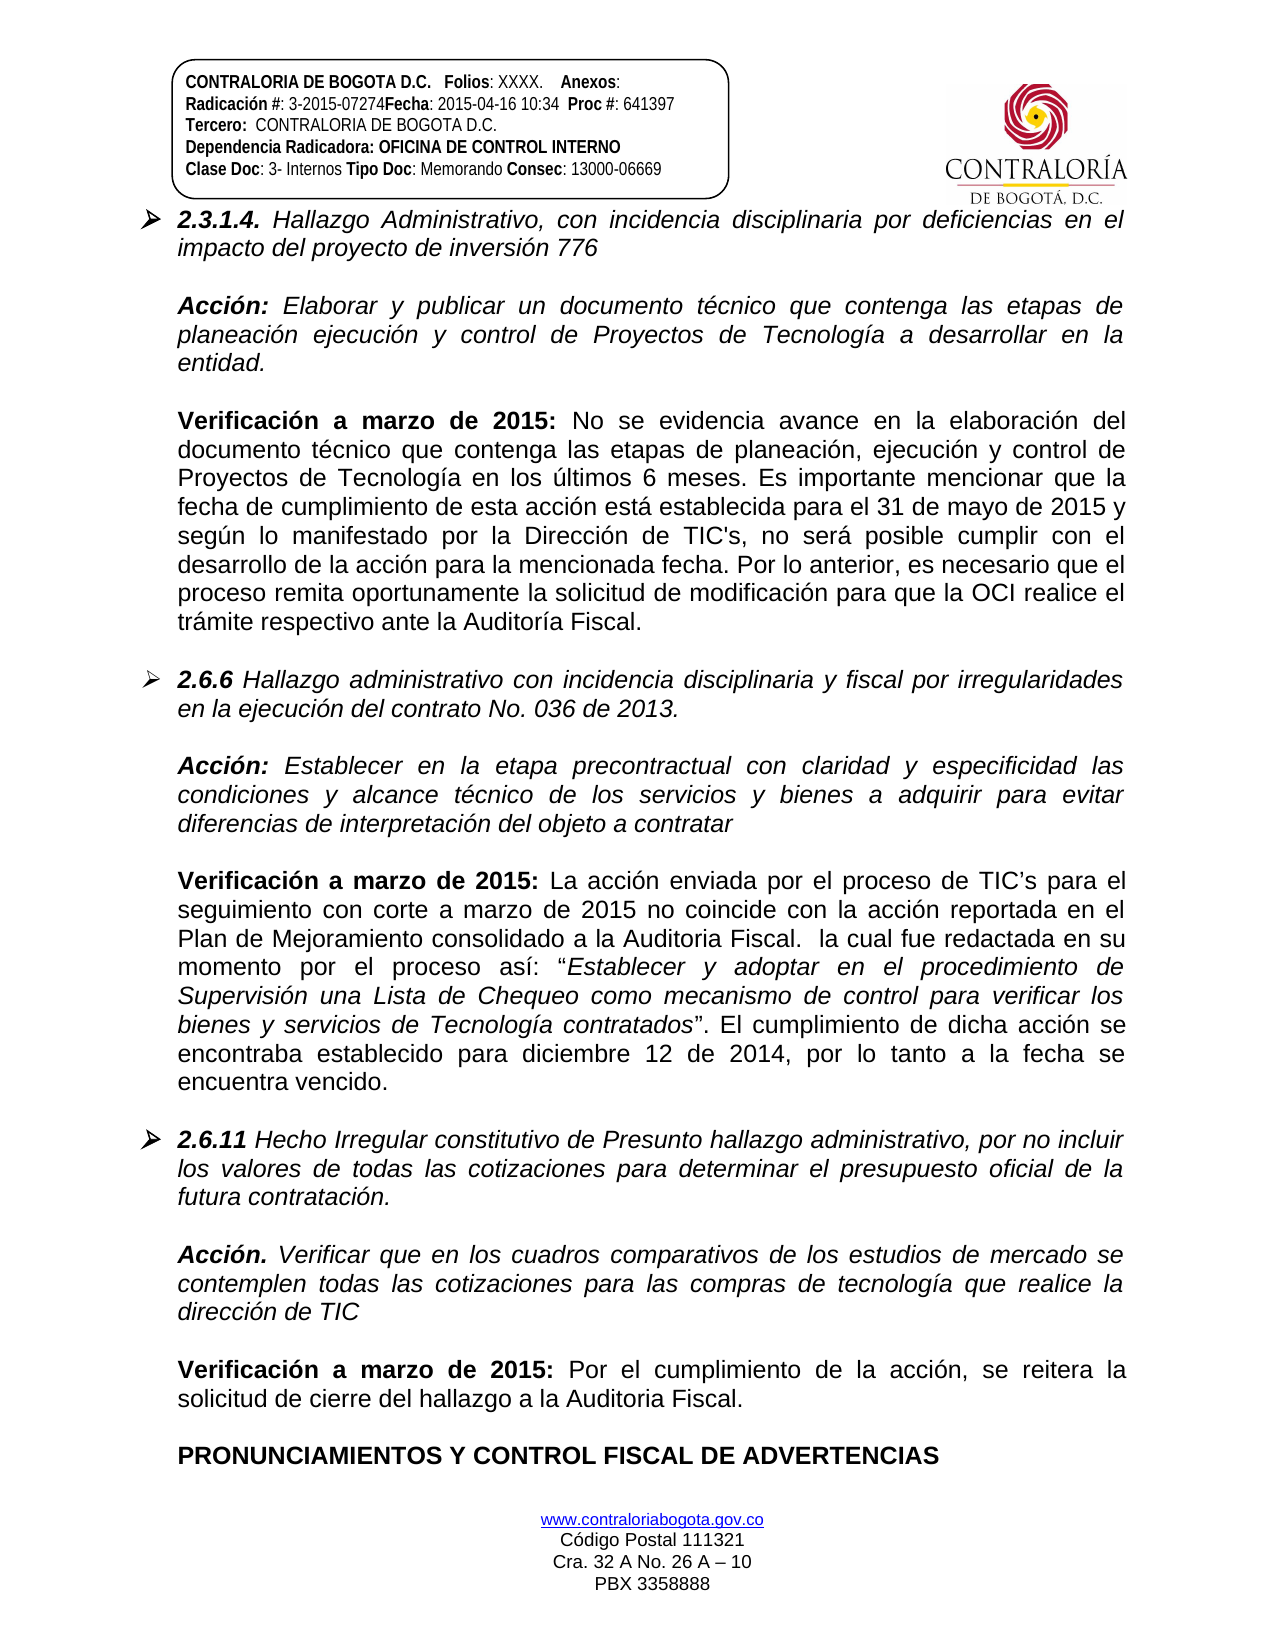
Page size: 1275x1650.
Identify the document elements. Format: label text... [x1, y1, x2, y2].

list 2.6.11 Hecho Irregular constitutivo de Presunto hallazgo administrativo, por no incluir los valores de todas las cotizaciones para determinar el presupuesto oficial de la futura contratación. [140, 1125, 1127, 1211]
text Verificación a marzo de 2015: Por el cumplimiento de la acción, se reitera la solicitud de cierre del hallazgo a la Auditoria Fiscal. [177, 1355, 1127, 1412]
text PRONUNCIAMIENTOS Y CONTROL FISCAL DE ADVERTENCIAS [177, 1441, 1127, 1470]
text Acción. Verificar que en los cuadros comparativos de los estudios de mercado se contemplen todas las cotizaciones para las compras de tecnología que realice la dirección de TIC [177, 1240, 1127, 1326]
picture [946, 84, 1128, 205]
text Acción: Establecer en la etapa precontractual con claridad y especificidad las condiciones y alcance técnico de los servicios y bienes a adquirir para evitar diferencias de interpretación del objeto a contratar [177, 751, 1127, 837]
list 2.6.6 Hallazgo administrativo con incidencia disciplinaria y fiscal por irregularidades en la ejecución del contrato No. 036 de 2013. [140, 665, 1127, 722]
text Acción: Elaborar y publicar un documento técnico que contenga las etapas de planeación ejecución y control de Proyectos de Tecnología a desarrollar en la entidad. [177, 291, 1127, 377]
text Verificación a marzo de 2015: No se evidencia avance en la elaboración del documento técnico que contenga las etapas de planeación, ejecución y control de Proyectos de Tecnología en los últimos 6 meses. Es importante mencionar que la fecha de cumplimiento de esta acción está establecida para el 31 de mayo de 2015 y según lo manifestado por la Dirección de TIC's, no será posible cumplir con el desarrollo de la acción para la mencionada fecha. Por lo anterior, es necesario que el proceso remita oportunamente la solicitud de modificación para que la OCI realice el trámite respectivo ante la Auditoría Fiscal. [177, 406, 1127, 636]
list 2.3.1.4. Hallazgo Administrativo, con incidencia disciplinaria por deficiencias en el impacto del proyecto de inversión 776 [140, 204, 1127, 262]
text Verificación a marzo de 2015: La acción enviada por el proceso de TIC’s para el seguimiento con corte a marzo de 2015 no coincide con la acción reportada en el Plan de Mejoramiento consolidado a la Auditoria Fiscal. la cual fue redactada en su momento por el proceso así: “Establecer y adoptar en el procedimiento de Supervisión una Lista de Chequeo como mecanismo de control para verificar los bienes y servicios de Tecnología contratados”. El cumplimiento de dicha acción se encontraba establecido para diciembre 12 de 2014, por lo tanto a la fecha se encuentra vencido. [177, 866, 1127, 1096]
